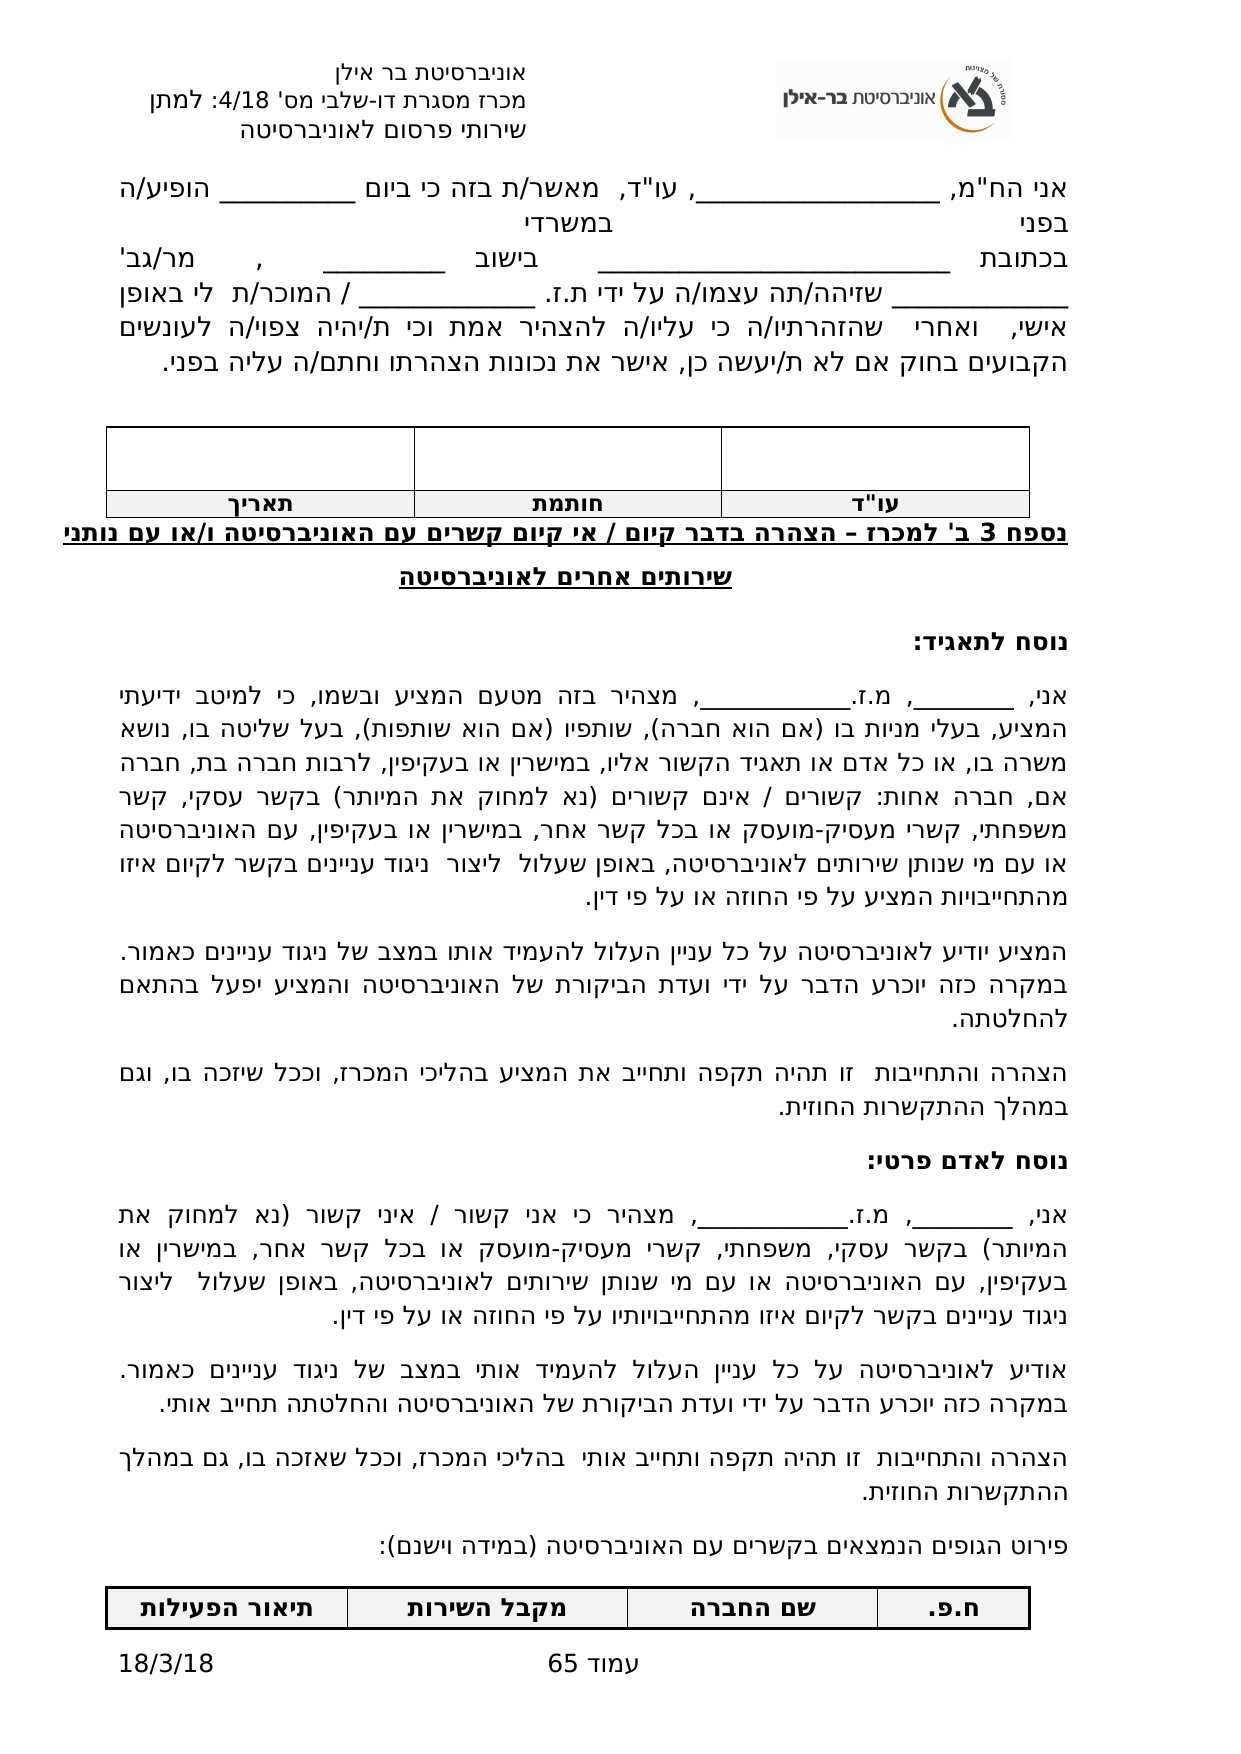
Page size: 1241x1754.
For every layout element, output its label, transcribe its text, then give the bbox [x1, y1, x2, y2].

table_header [107, 428, 414, 489]
text אני, ________, מ.ז.____________, מצהיר בזה מטעם המציע ובשמו, כי למיטב ידיעתי המציע, בעלי מניות בו (אם הוא חברה), שותפיו (אם הוא שותפות), בעל שליטה בו, נושא משרה בו, או כל אדם או תאגיד הקשור אליו, במישרין או בעקיפין, לרבות חברה בת, חברה אם, חברה אחות: קשורים / אינם קשורים (נא למחוק את המיותר) בקשר עסקי, קשר משפחתי, קשרי מעסיק-מועסק או בכל קשר אחר, במישרין או בעקיפין, עם האוניברסיטה או עם מי שנותן שירותים לאוניברסיטה, באופן שעלול ליצור ניגוד עניינים בקשר לקיום איזו מהתחייבויות המציע על פי החוזה או על פי דין. [118, 681, 1069, 911]
table_header שם החברה [628, 1589, 877, 1627]
text אני, ________, מ.ז.____________, מצהיר כי אני קשור / איני קשור (נא למחוק את המיותר) בקשר עסקי, משפחתי, קשרי מעסיק-מועסק או בכל קשר אחר, במישרין או בעקיפין, עם האוניברסיטה או עם מי שנותן שירותים לאוניברסיטה, באופן שעלול ליצור ניגוד עניינים בקשר לקיום איזו מהתחייבויותיו על פי החוזה או על פי דין. [118, 1200, 1069, 1330]
text הצהרה והתחייבות זו תהיה תקפה ותחייב את המציע בהליכי המכרז, וככל שיזכה בו, וגם במהלך ההתקשרות החוזית. [118, 1058, 1069, 1121]
table_header [415, 428, 721, 489]
table_cell עו"ד [722, 491, 1029, 517]
text אני הח"מ, __________________, עו"ד, מאשר/ת בזה כי ביום __________ הופיע/ה בפני במשרדי בכתובת __________________________ בישוב _________ , מר/גב' _____________ שזיהה/תה עצמו/ה על ידי ת.ז. _____________ / המוכר/ת לי באופן אישי, ואחרי שהזהרתיו/ה כי עליו/ה להצהיר אמת וכי ת/יהיה צפוי/ה לעונשים הקבועים בחוק אם לא ת/יעשה כן, אישר את נכונות הצהרתו וחתם/ה עליה בפני. [118, 173, 1069, 378]
text פירוט הגופים הנמצאים בקשרים עם האוניברסיטה (במידה וישנם): [118, 1531, 1069, 1560]
table_header ח.פ. [878, 1589, 1028, 1627]
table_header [348, 1589, 627, 1627]
text נוסח לאדם פרטי: [118, 1146, 1069, 1175]
table_header [722, 428, 1029, 489]
picture [776, 59, 1013, 138]
text אודיע לאוניברסיטה על כל עניין העלול להעמיד אותי במצב של ניגוד עניינים כאמור. במקרה כזה יוכרע הדבר על ידי ועדת הביקורת של האוניברסיטה והחלטתה תחייב אותי. [118, 1355, 1069, 1418]
text נספח 3 ב' למכרז – הצהרה בדבר קיום / אי קיום קשרים עם האוניברסיטה ו/או עם נותני שירותים אחרים לאוניברסיטה [62, 518, 1069, 591]
table_cell חותמת [415, 491, 721, 517]
text המציע יודיע לאוניברסיטה על כל עניין העלול להעמיד אותו במצב של ניגוד עניינים כאמור. במקרה כזה יוכרע הדבר על ידי ועדת הביקורת של האוניברסיטה והמציע יפעל בהתאם להחלטתה. [118, 937, 1069, 1033]
text הצהרה והתחייבות זו תהיה תקפה ותחייב אותי בהליכי המכרז, וככל שאזכה בו, גם במהלך ההתקשרות החוזית. [118, 1443, 1069, 1506]
table_cell תאריך [107, 491, 414, 517]
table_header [108, 1589, 347, 1627]
text נוסח לתאגיד: [118, 627, 1069, 656]
